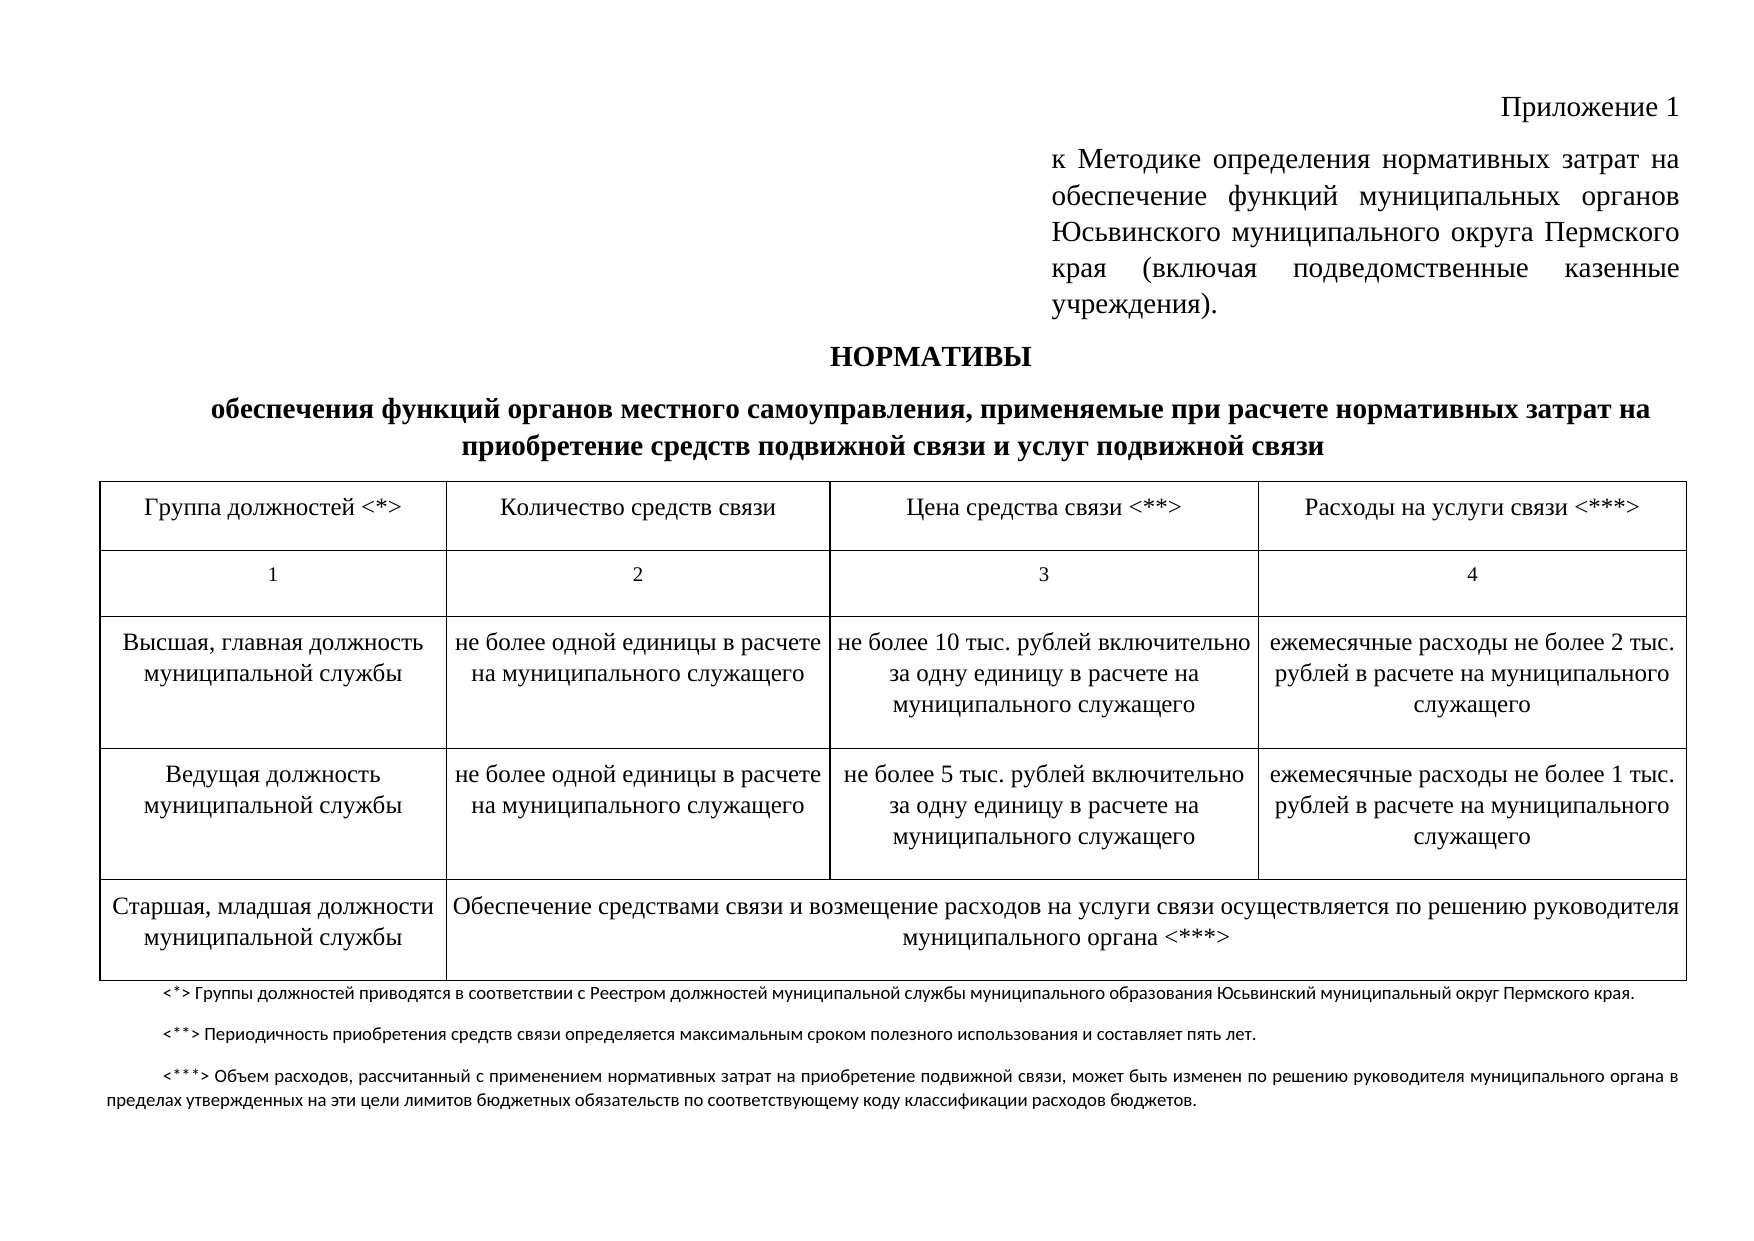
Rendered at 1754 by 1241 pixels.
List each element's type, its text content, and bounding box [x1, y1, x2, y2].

text обеспечения функций органов местного самоуправления, применяемые при расчете нормативных затрат на приобретение средств подвижной связи и услуг подвижной связи [106, 392, 1680, 461]
table_cell 3 [831, 551, 1258, 616]
table_header Расходы на услуги связи <***> [1259, 482, 1686, 550]
table_cell 1 [101, 551, 446, 616]
text <***> Объем расходов, рассчитанный с применением нормативных затрат на приобретение подвижной связи, может быть изменен по решению руководителя муниципального органа в пределах утвержденных на эти цели лимитов бюджетных обязательств по соответствующему коду классификации расходов бюджетов. [106, 1064, 1680, 1111]
table_cell 2 [447, 551, 829, 616]
table_header Количество средств связи [447, 482, 829, 550]
table_cell не более 10 тыс. рублей включительно за одну единицу в расчете на муниципального служащего [831, 617, 1258, 747]
table_cell Ведущая должность муниципальной службы [101, 749, 446, 879]
table_header Группа должностей <*> [101, 482, 446, 550]
text <*> Группы должностей приводятся в соответствии с Реестром должностей муниципальной службы муниципального образования Юсьвинский муниципальный округ Пермского края. [106, 981, 1680, 1004]
table_cell ежемесячные расходы не более 2 тыс. рублей в расчете на муниципального служащего [1259, 617, 1686, 747]
table_cell не более 5 тыс. рублей включительно за одну единицу в расчете на муниципального служащего [831, 749, 1258, 879]
text НОРМАТИВЫ [106, 339, 1680, 372]
table_cell не более одной единицы в расчете на муниципального служащего [447, 617, 829, 747]
table_cell 4 [1259, 551, 1686, 616]
table_cell Обеспечение средствами связи и возмещение расходов на услуги связи осуществляется по решению руководителя муниципального органа <***> [447, 880, 1686, 980]
table_header Цена средства связи <**> [831, 482, 1258, 550]
table_cell Высшая, главная должность муниципальной службы [101, 617, 446, 747]
table_cell не более одной единицы в расчете на муниципального служащего [447, 749, 829, 879]
text <**> Периодичность приобретения средств связи определяется максимальным сроком полезного использования и составляет пять лет. [106, 1022, 1680, 1045]
table_cell ежемесячные расходы не более 1 тыс. рублей в расчете на муниципального служащего [1259, 749, 1686, 879]
table_cell Старшая, младшая должности муниципальной службы [101, 880, 446, 980]
text к Методике определения нормативных затрат на обеспечение функций муниципальных органов Юсьвинского муниципального округа Пермского края (включая подведомственные казенные учреждения). [1051, 141, 1680, 319]
text Приложение 1 [1110, 89, 1680, 122]
